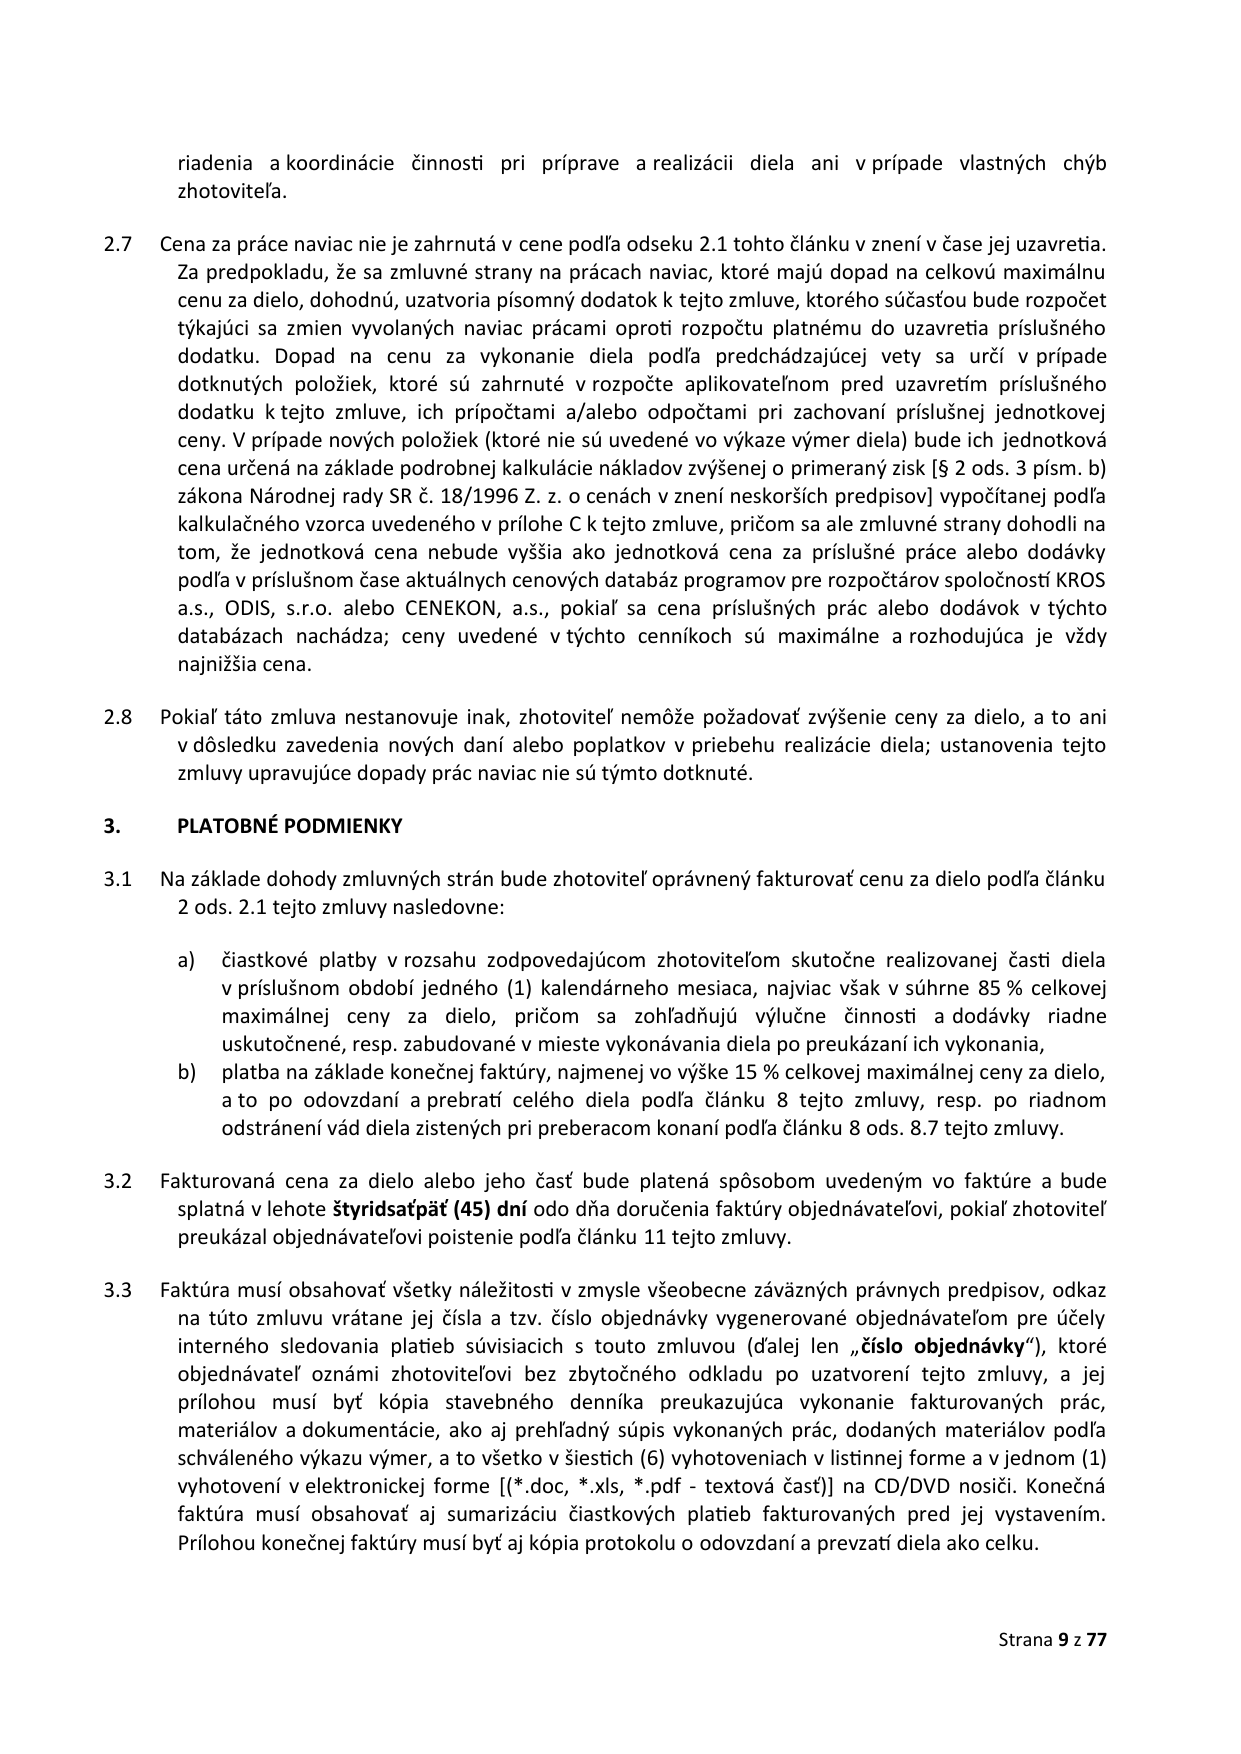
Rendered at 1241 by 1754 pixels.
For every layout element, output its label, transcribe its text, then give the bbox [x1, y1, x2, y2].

list Faktúra musí obsahovať všetky náležitosti v zmysle všeobecne záväzných právnych predpisov, odkaz na túto zmluvu vrátane jej čísla a tzv. číslo objednávky vygenerované objednávateľom pre účely interného sledovania platieb súvisiacich s touto zmluvou (ďalej len „číslo objednávky“), ktoré objednávateľ oznámi zhotoviteľovi bez zbytočného odkladu po uzatvorení tejto zmluvy, a jej prílohou musí byť kópia stavebného denníka preukazujúca vykonanie fakturovaných prác, materiálov a dokumentácie, ako aj prehľadný súpis vykonaných prác, dodaných materiálov podľa schváleného výkazu výmer, a to všetko v šiestich (6) vyhotoveniach v listinnej forme a v jednom (1) vyhotovení v elektronickej forme [(*.doc, *.xls, *.pdf - textová časť)] na CD/DVD nosiči. Konečná faktúra musí obsahovať aj sumarizáciu čiastkových platieb fakturovaných pred jej vystavením. Prílohou konečnej faktúry musí byť aj kópia protokolu o odovzdaní a prevzatí diela ako celku. [103, 1275, 1107, 1556]
list Fakturovaná cena za dielo alebo jeho časť bude platená spôsobom uvedeným vo faktúre a bude splatná v lehote štyridsaťpäť (45) dní odo dňa doručenia faktúry objednávateľovi, pokiaľ zhotoviteľ preukázal objednávateľovi poistenie podľa článku 11 tejto zmluvy. [103, 1166, 1107, 1250]
subtitle PLATOBNÉ PODMIENKY [103, 811, 1107, 839]
list platba na základe konečnej faktúry, najmenej vo výške 15 % celkovej maximálnej ceny za dielo, a to po odovzdaní a prebratí celého diela podľa článku 8 tejto zmluvy, resp. po riadnom odstránení vád diela zistených pri preberacom konaní podľa článku 8 ods. 8.7 tejto zmluvy. [177, 1057, 1107, 1141]
list Pokiaľ táto zmluva nestanovuje inak, zhotoviteľ nemôže požadovať zvýšenie ceny za dielo, a to ani v dôsledku zavedenia nových daní alebo poplatkov v priebehu realizácie diela; ustanovenia tejto zmluvy upravujúce dopady prác naviac nie sú týmto dotknuté. [103, 702, 1107, 786]
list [103, 148, 1107, 204]
list Cena za práce naviac nie je zahrnutá v cene podľa odseku 2.1 tohto článku v znení v čase jej uzavretia. Za predpokladu, že sa zmluvné strany na prácach naviac, ktoré majú dopad na celkovú maximálnu cenu za dielo, dohodnú, uzatvoria písomný dodatok k tejto zmluve, ktorého súčasťou bude rozpočet týkajúci sa zmien vyvolaných naviac prácami oproti rozpočtu platnému do uzavretia príslušného dodatku. Dopad na cenu za vykonanie diela podľa predchádzajúcej vety sa určí v prípade dotknutých položiek, ktoré sú zahrnuté v rozpočte aplikovateľnom pred uzavretím príslušného dodatku k tejto zmluve, ich prípočtami a/alebo odpočtami pri zachovaní príslušnej jednotkovej ceny. V prípade nových položiek (ktoré nie sú uvedené vo výkaze výmer diela) bude ich jednotková cena určená na základe podrobnej kalkulácie nákladov zvýšenej o primeraný zisk [§ 2 ods. 3 písm. b) zákona Národnej rady SR č. 18/1996 Z. z. o cenách v znení neskorších predpisov] vypočítanej podľa kalkulačného vzorca uvedeného v prílohe C k tejto zmluve, pričom sa ale zmluvné strany dohodli na tom, že jednotková cena nebude vyššia ako jednotková cena za príslušné práce alebo dodávky podľa v príslušnom čase aktuálnych cenových databáz programov pre rozpočtárov spoločností KROS a.s., ODIS, s.r.o. alebo CENEKON, a.s., pokiaľ sa cena príslušných prác alebo dodávok v týchto databázach nachádza; ceny uvedené v týchto cenníkoch sú maximálne a rozhodujúca je vždy najnižšia cena. [103, 229, 1107, 677]
list čiastkové platby v rozsahu zodpovedajúcom zhotoviteľom skutočne realizovanej časti diela v príslušnom období jedného (1) kalendárneho mesiaca, najviac však v súhrne 85 % celkovej maximálnej ceny za dielo, pričom sa zohľadňujú výlučne činnosti a dodávky riadne uskutočnené, resp. zabudované v mieste vykonávania diela po preukázaní ich vykonania, [177, 945, 1107, 1057]
list Na základe dohody zmluvných strán bude zhotoviteľ oprávnený fakturovať cenu za dielo podľa článku 2 ods. 2.1 tejto zmluvy nasledovne: [103, 864, 1107, 920]
